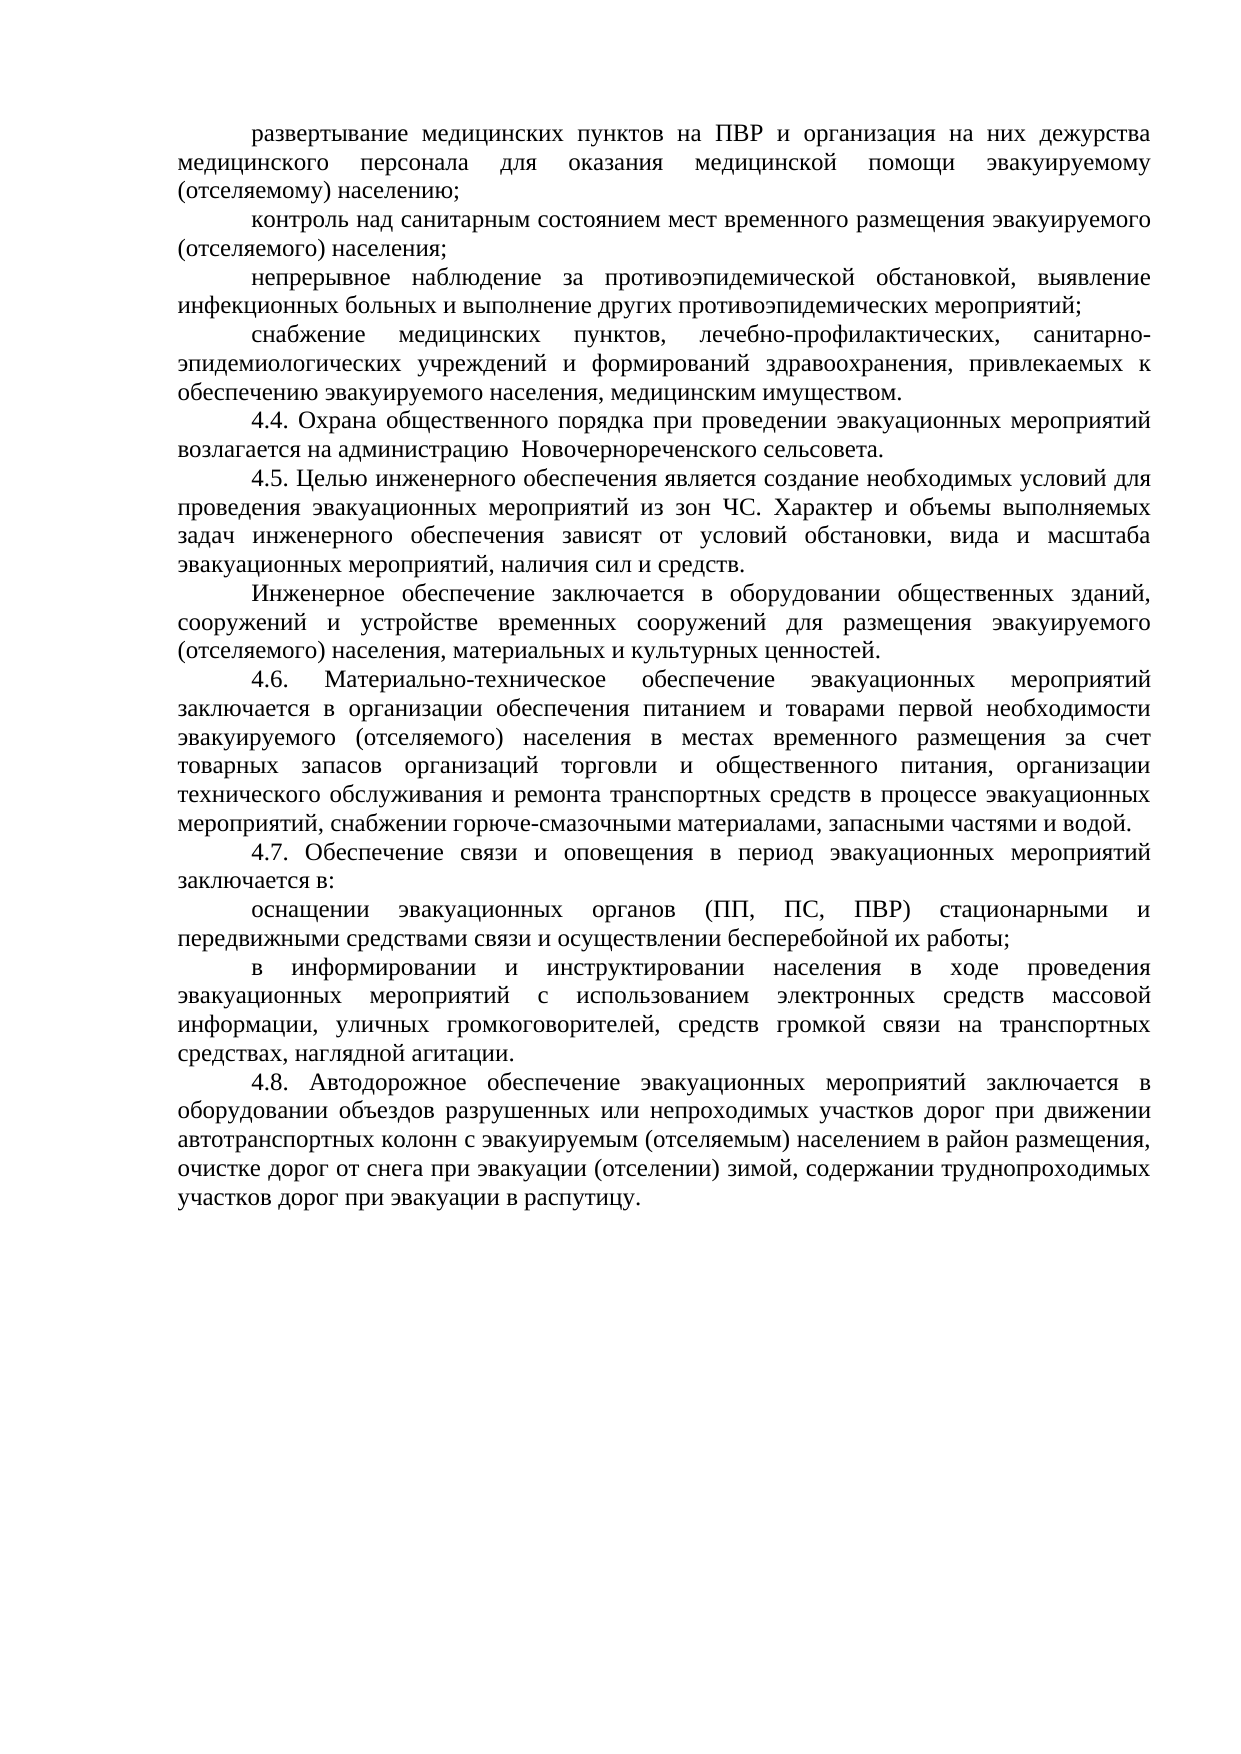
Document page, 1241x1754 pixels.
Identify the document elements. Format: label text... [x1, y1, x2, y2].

text 4.7. Обеспечение связи и оповещения в период эвакуационных мероприятий заключается в: [177, 837, 1152, 894]
text 4.5. Целью инженерного обеспечения является создание необходимых условий для проведения эвакуационных мероприятий из зон ЧС. Характер и объемы выполняемых задач инженерного обеспечения зависят от условий обстановки, вида и масштаба эвакуационных мероприятий, наличия сил и средств. [177, 463, 1152, 578]
text контроль над санитарным состоянием мест временного размещения эвакуируемого (отселяемого) населения; [177, 204, 1152, 262]
text 4.8. Автодорожное обеспечение эвакуационных мероприятий заключается в оборудовании объездов разрушенных или непроходимых участков дорог при движении автотранспортных колонн с эвакуируемым (отселяемым) населением в район размещения, очистке дорог от снега при эвакуации (отселении) зимой, содержании труднопроходимых участков дорог при эвакуации в распутицу. [177, 1067, 1152, 1211]
text оснащении эвакуационных органов (ПП, ПС, ПВР) стационарными и передвижными средствами связи и осуществлении бесперебойной их работы; [177, 894, 1152, 952]
text 4.6. Материально-техническое обеспечение эвакуационных мероприятий заключается в организации обеспечения питанием и товарами первой необходимости эвакуируемого (отселяемого) населения в местах временного размещения за счет товарных запасов организаций торговли и общественного питания, организации технического обслуживания и ремонта транспортных средств в процессе эвакуационных мероприятий, снабжении горюче-смазочными материалами, запасными частями и водой. [177, 664, 1152, 837]
text непрерывное наблюдение за противоэпидемической обстановкой, выявление инфекционных больных и выполнение других противоэпидемических мероприятий; [177, 262, 1152, 319]
text развертывание медицинских пунктов на ПВР и организация на них дежурства медицинского персонала для оказания медицинской помощи эвакуируемому (отселяемому) населению; [177, 118, 1152, 204]
text в информировании и инструктировании населения в ходе проведения эвакуационных мероприятий с использованием электронных средств массовой информации, уличных громкоговорителей, средств громкой связи на транспортных средствах, наглядной агитации. [177, 952, 1152, 1067]
text Инженерное обеспечение заключается в оборудовании общественных зданий, сооружений и устройстве временных сооружений для размещения эвакуируемого (отселяемого) населения, материальных и культурных ценностей. [177, 578, 1152, 664]
text 4.4. Охрана общественного порядка при проведении эвакуационных мероприятий возлагается на администрацию Новочернореченского сельсовета. [177, 406, 1152, 463]
text снабжение медицинских пунктов, лечебно-профилактических, санитарно-эпидемиологических учреждений и формирований здравоохранения, привлекаемых к обеспечению эвакуируемого населения, медицинским имуществом. [177, 319, 1152, 406]
